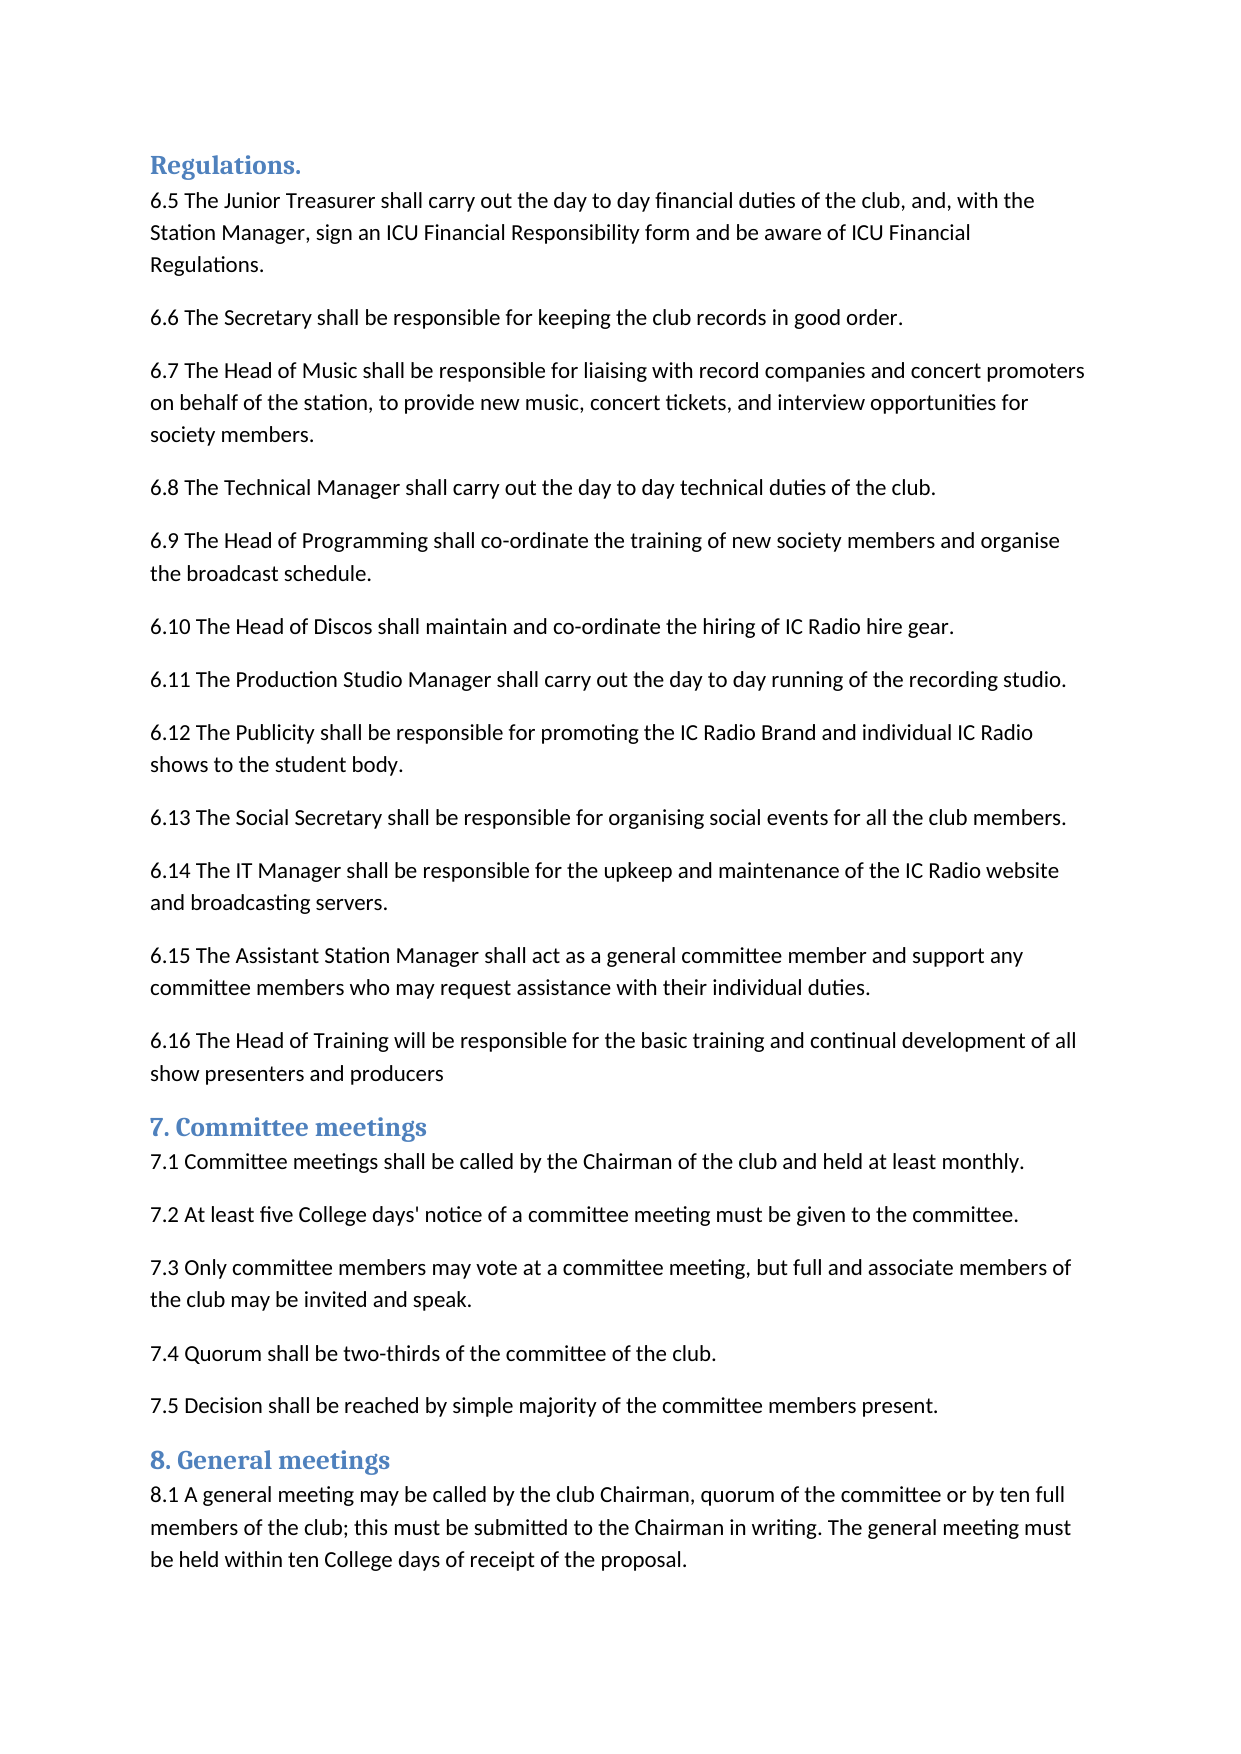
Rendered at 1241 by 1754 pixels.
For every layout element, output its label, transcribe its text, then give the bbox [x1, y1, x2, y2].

text 6.6 The Secretary shall be responsible for keeping the club records in good order. [150, 303, 1090, 331]
subtitle Regulations. [150, 150, 1090, 181]
text 6.12 The Publicity shall be responsible for promoting the IC Radio Brand and individual IC Radio shows to the student body. [150, 718, 1090, 778]
text 6.14 The IT Manager shall be responsible for the upkeep and maintenance of the IC Radio website and broadcasting servers. [150, 856, 1090, 916]
text 8.1 A general meeting may be called by the club Chairman, quorum of the committee or by ten full members of the club; this must be submitted to the Chairman in writing. The general meeting must be held within ten College days of receipt of the proposal. [150, 1480, 1090, 1573]
text 6.5 The Junior Treasurer shall carry out the day to day financial duties of the club, and, with the Station Manager, sign an ICU Financial Responsibility form and be aware of ICU Financial Regulations. [150, 186, 1090, 278]
text 6.15 The Assistant Station Manager shall act as a general committee member and support any committee members who may request assistance with their individual duties. [150, 941, 1090, 1001]
text 6.16 The Head of Training will be responsible for the basic training and continual development of all show presenters and producers [150, 1026, 1090, 1087]
subtitle 7. Committee meetings [150, 1112, 1090, 1143]
text 7.2 At least five College days' notice of a committee meeting must be given to the committee. [150, 1200, 1090, 1228]
text 6.13 The Social Secretary shall be responsible for organising social events for all the club members. [150, 803, 1090, 831]
text 7.3 Only committee members may vote at a committee meeting, but full and associate members of the club may be invited and speak. [150, 1253, 1090, 1314]
text 6.11 The Production Studio Manager shall carry out the day to day running of the recording studio. [150, 665, 1090, 693]
subtitle 8. General meetings [150, 1445, 1090, 1476]
text 6.7 The Head of Music shall be responsible for liaising with record companies and concert promoters on behalf of the station, to provide new music, concert tickets, and interview opportunities for society members. [150, 356, 1090, 448]
text 6.8 The Technical Manager shall carry out the day to day technical duties of the club. [150, 473, 1090, 502]
text 7.1 Committee meetings shall be called by the Chairman of the club and held at least monthly. [150, 1147, 1090, 1175]
text 6.9 The Head of Programming shall co-ordinate the training of new society members and organise the broadcast schedule. [150, 527, 1090, 587]
text 7.4 Quorum shall be two-thirds of the committee of the club. [150, 1339, 1090, 1367]
text 6.10 The Head of Discos shall maintain and co-ordinate the hiring of IC Radio hire gear. [150, 612, 1090, 640]
text 7.5 Decision shall be reached by simple majority of the committee members present. [150, 1392, 1090, 1420]
